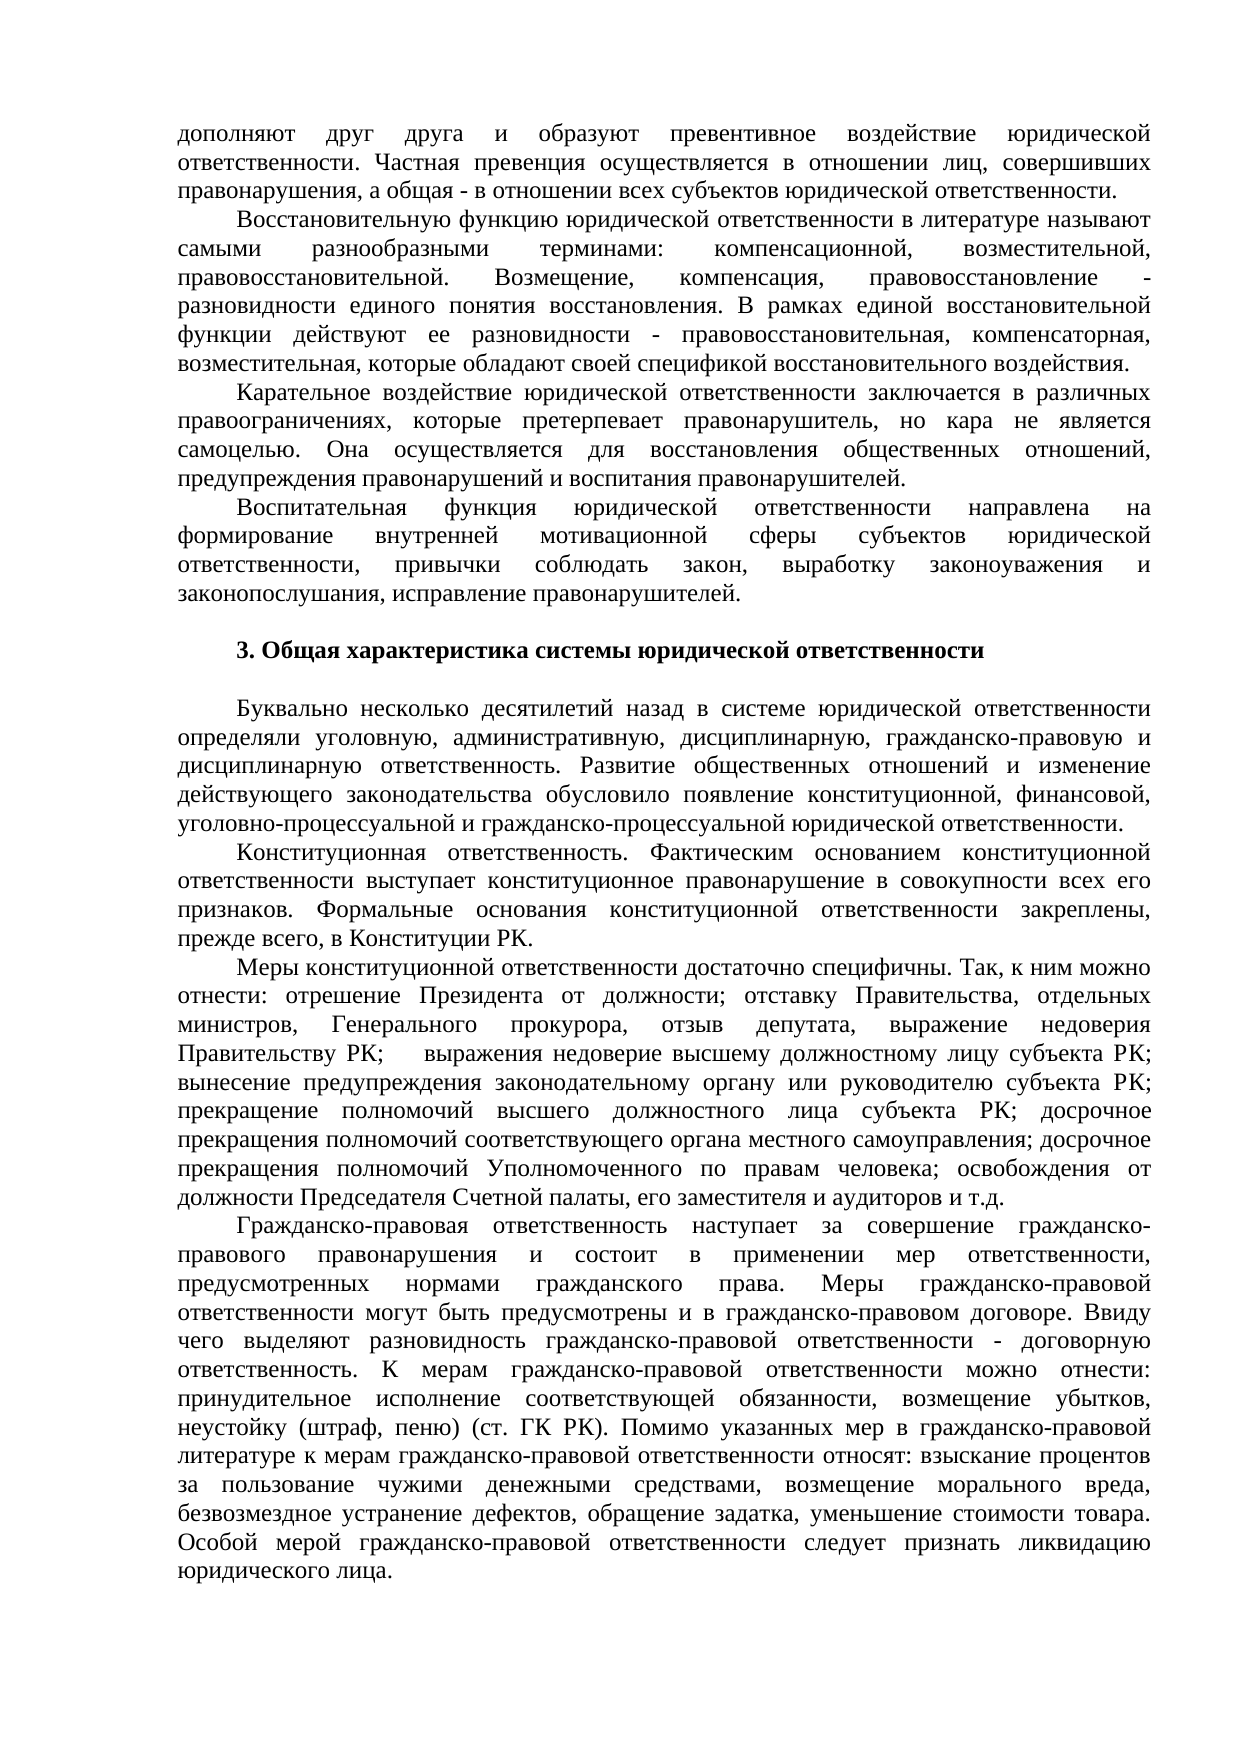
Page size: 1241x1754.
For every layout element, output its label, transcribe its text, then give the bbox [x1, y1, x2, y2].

text Гражданско-правовая ответственность наступает за совершение гражданско-правового правонарушения и состоит в применении мер ответственности, предусмотренных нормами гражданского права. Меры гражданско-правовой ответственности могут быть предусмотрены и в гражданско-правовом договоре. Ввиду чего выделяют разновидность гражданско-правовой ответственности - договорную ответственность. К мерам гражданско-правовой ответственности можно отнести: принудительное исполнение соответствующей обязанности, возмещение убытков, неустойку (штраф, пеню) (ст. ГК РК). Помимо указанных мер в гражданско-правовой литературе к мерам гражданско-правовой ответственности относят: взыскание процентов за пользование чужими денежными средствами, возмещение морального вреда, безвозмездное устранение дефектов, обращение задатка, уменьшение стоимости товара. Особой мерой гражданско-правовой ответственности следует признать ликвидацию юридического лица. [177, 1211, 1152, 1584]
text 3. Общая характеристика системы юридической ответственности [177, 636, 1152, 664]
text Меры конституционной ответственности достаточно специфичны. Так, к ним можно отнести: отрешение Президента от должности; отставку Правительства, отдельных министров, Генерального прокурора, отзыв депутата, выражение недоверия Правительству РК; выражения недоверие высшему должностному лицу субъекта РК; вынесение предупреждения законодательному органу или руководителю субъекта РК; прекращение полномочий высшего должностного лица субъекта РК; досрочное прекращения полномочий соответствующего органа местного самоуправления; досрочное прекращения полномочий Уполномоченного по правам человека; освобождения от должности Председателя Счетной палаты, его заместителя и аудиторов и т.д. [177, 952, 1152, 1211]
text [177, 118, 1152, 204]
text Конституционная ответственность. Фактическим основанием конституционной ответственности выступает конституционное правонарушение в совокупности всех его признаков. Формальные основания конституционной ответственности закреплены, прежде всего, в Конституции РК. [177, 837, 1152, 952]
text Восстановительную функцию юридической ответственности в литературе называют самыми разнообразными терминами: компенсационной, возместительной, правовосстановительной. Возмещение, компенсация, правовосстановление - разновидности единого понятия восстановления. В рамках единой восстановительной функции действуют ее разновидности - правовосстановительная, компенсаторная, возместительная, которые обладают своей спецификой восстановительного воздействия. [177, 204, 1152, 377]
text Воспитательная функция юридической ответственности направлена на формирование внутренней мотивационной сферы субъектов юридической ответственности, привычки соблюдать закон, выработку законоуважения и законопослушания, исправление правонарушителей. [177, 492, 1152, 607]
text Карательное воздействие юридической ответственности заключается в различных правоограничениях, которые претерпевает правонарушитель, но кара не является самоцелью. Она осуществляется для восстановления общественных отношений, предупреждения правонарушений и воспитания правонарушителей. [177, 377, 1152, 492]
text Буквально несколько десятилетий назад в системе юридической ответственности определяли уголовную, административную, дисциплинарную, гражданско-правовую и дисциплинарную ответственность. Развитие общественных отношений и изменение действующего законодательства обусловило появление конституционной, финансовой, уголовно-процессуальной и гражданско-процессуальной юридической ответственности. [177, 693, 1152, 837]
